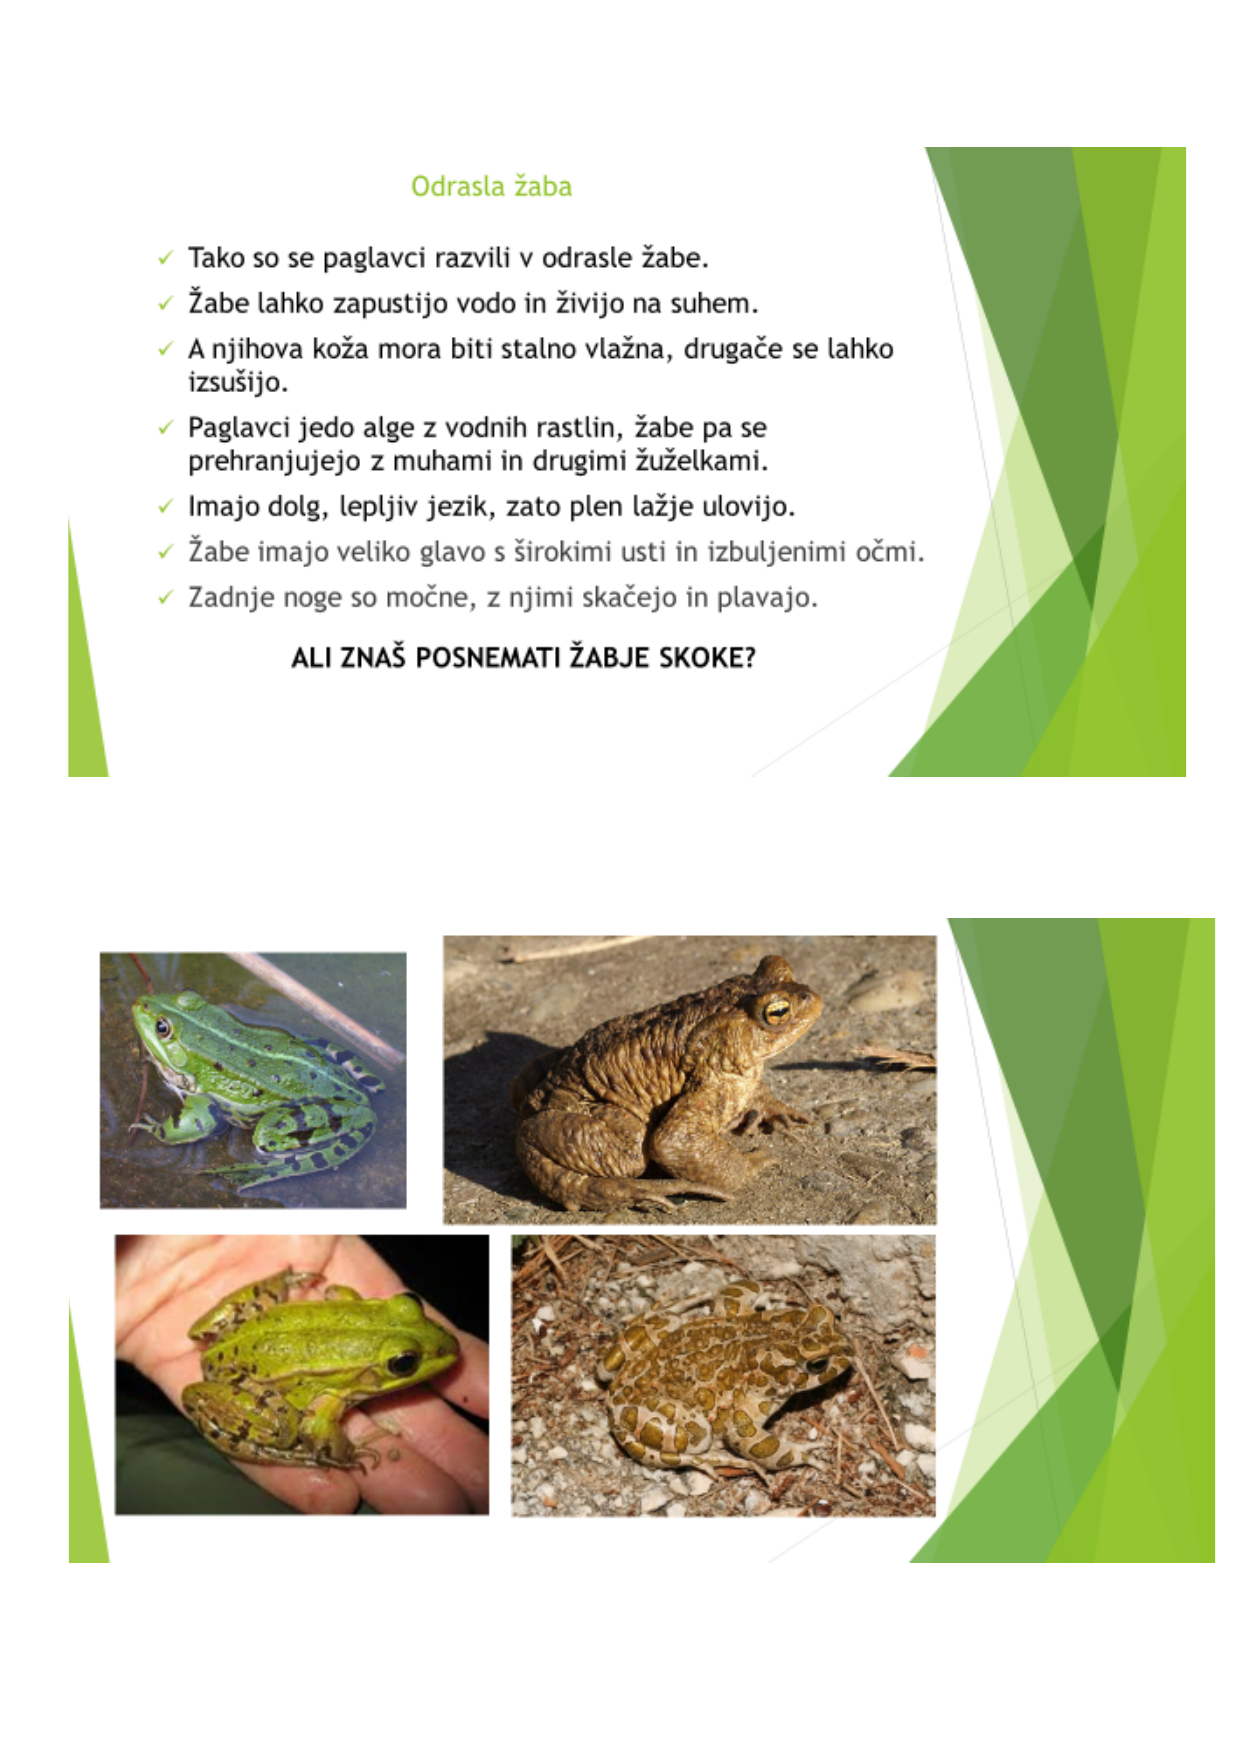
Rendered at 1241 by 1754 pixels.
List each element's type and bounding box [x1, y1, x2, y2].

picture [68, 147, 1187, 777]
picture [68, 918, 1216, 1563]
